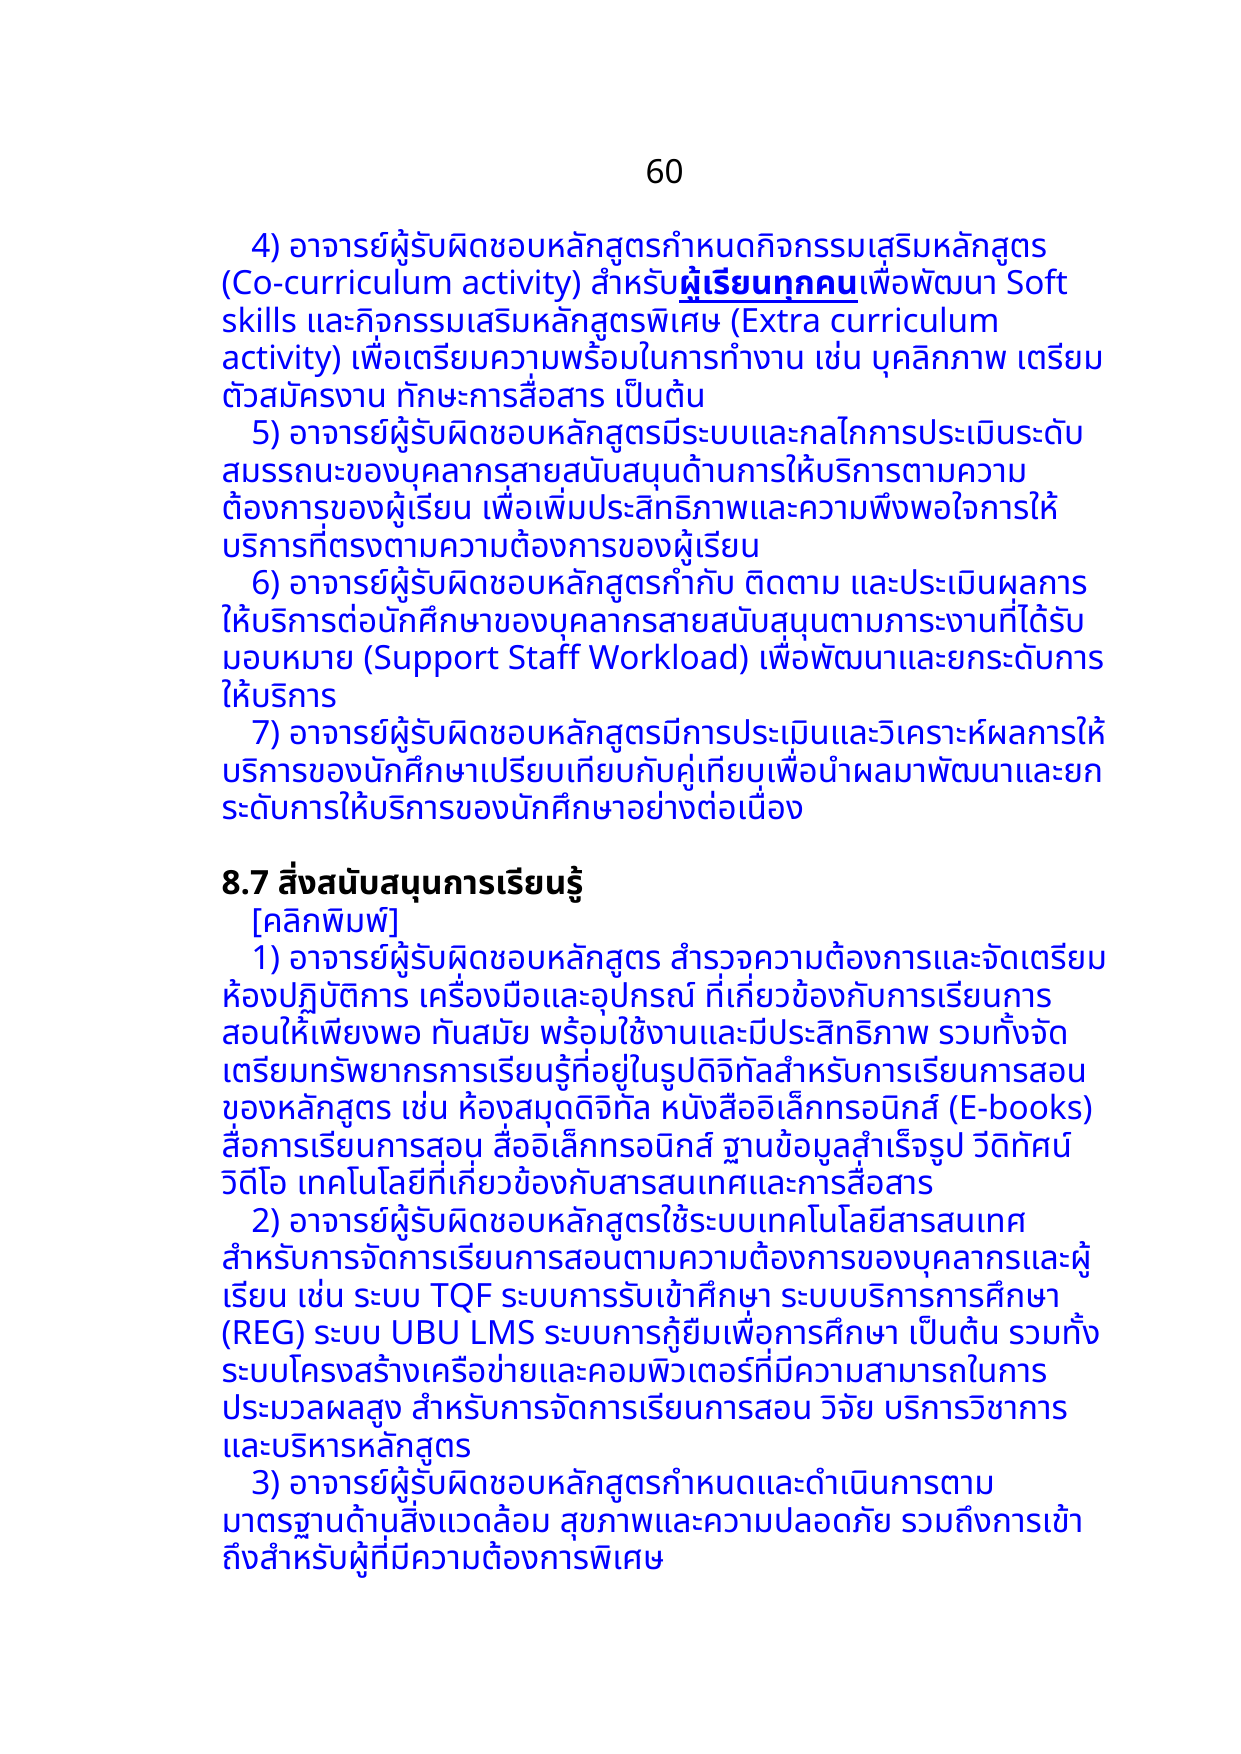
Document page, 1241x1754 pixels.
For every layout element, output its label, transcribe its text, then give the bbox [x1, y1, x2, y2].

text 5) อาจารย์ผู้รับผิดชอบหลักสูตรมีระบบและกลไกการประเมินระดับสมรรถนะของบุคลากรสายสนับสนุนด้านการให้บริการตามความต้องการของผู้เรียน เพื่อเพิ่มประสิทธิภาพและความพึงพอใจการให้บริการที่ตรงตามความต้องการของผู้เรียน [221, 415, 1107, 565]
text 3) อาจารย์ผู้รับผิดชอบหลักสูตรกำหนดและดำเนินการตามมาตรฐานด้านสิ่งแวดล้อม สุขภาพและความปลอดภัย รวมถึงการเข้าถึงสำหรับผู้ที่มีความต้องการพิเศษ [221, 1465, 1107, 1577]
text 8.7 สิ่งสนับสนุนการเรียนรู้ [221, 865, 1107, 902]
text 1) อาจารย์ผู้รับผิดชอบหลักสูตร สำรวจความต้องการและจัดเตรียมห้องปฏิบัติการ เครื่องมือและอุปกรณ์ ที่เกี่ยวข้องกับการเรียนการสอนให้เพียงพอ ทันสมัย พร้อมใช้งานและมีประสิทธิภาพ รวมทั้งจัดเตรียมทรัพยากรการเรียนรู้ที่อยู่ในรูปดิจิทัลสำหรับการเรียนการสอนของหลักสูตร เช่น ห้องสมุดดิจิทัล หนังสืออิเล็กทรอนิกส์ (E-books) สื่อการเรียนการสอน สื่ออิเล็กทรอนิกส์ ฐานข้อมูลสำเร็จรูป วีดิทัศน์ วิดีโอ เทคโนโลยีที่เกี่ยวข้องกับสารสนเทศและการสื่อสาร [221, 940, 1107, 1202]
text 4) อาจารย์ผู้รับผิดชอบหลักสูตรกำหนดกิจกรรมเสริมหลักสูตร (Co-curriculum activity) สำหรับผู้เรียนทุกคนเพื่อพัฒนา Soft skills และกิจกรรมเสริมหลักสูตรพิเศษ (Extra curriculum activity) เพื่อเตรียมความพร้อมในการทำงาน เช่น บุคลิกภาพ เตรียมตัวสมัครงาน ทักษะการสื่อสาร เป็นต้น [221, 227, 1107, 415]
text 6) อาจารย์ผู้รับผิดชอบหลักสูตรกำกับ ติดตาม และประเมินผลการให้บริการต่อนักศึกษาของบุคลากรสายสนับสนุนตามภาระงานที่ได้รับมอบหมาย (Support Staff Workload) เพื่อพัฒนาและยกระดับการให้บริการ [221, 565, 1107, 715]
text 7) อาจารย์ผู้รับผิดชอบหลักสูตรมีการประเมินและวิเคราะห์ผลการให้บริการของนักศึกษาเปรียบเทียบกับคู่เทียบเพื่อนำผลมาพัฒนาและยกระดับการให้บริการของนักศึกษาอย่างต่อเนื่อง [221, 715, 1107, 827]
text 2) อาจารย์ผู้รับผิดชอบหลักสูตรใช้ระบบเทคโนโลยีสารสนเทศสำหรับการจัดการเรียนการสอนตามความต้องการของบุคลากรและผู้เรียน เช่น ระบบ TQF ระบบการรับเข้าศึกษา ระบบบริการการศึกษา (REG) ระบบ UBU LMS ระบบการกู้ยืมเพื่อการศึกษา เป็นต้น รวมทั้งระบบโครงสร้างเครือข่ายและคอมพิวเตอร์ที่มีความสามารถในการประมวลผลสูง สำหรับการจัดการเรียนการสอน วิจัย บริการวิชาการและบริหารหลักสูตร [221, 1202, 1107, 1465]
